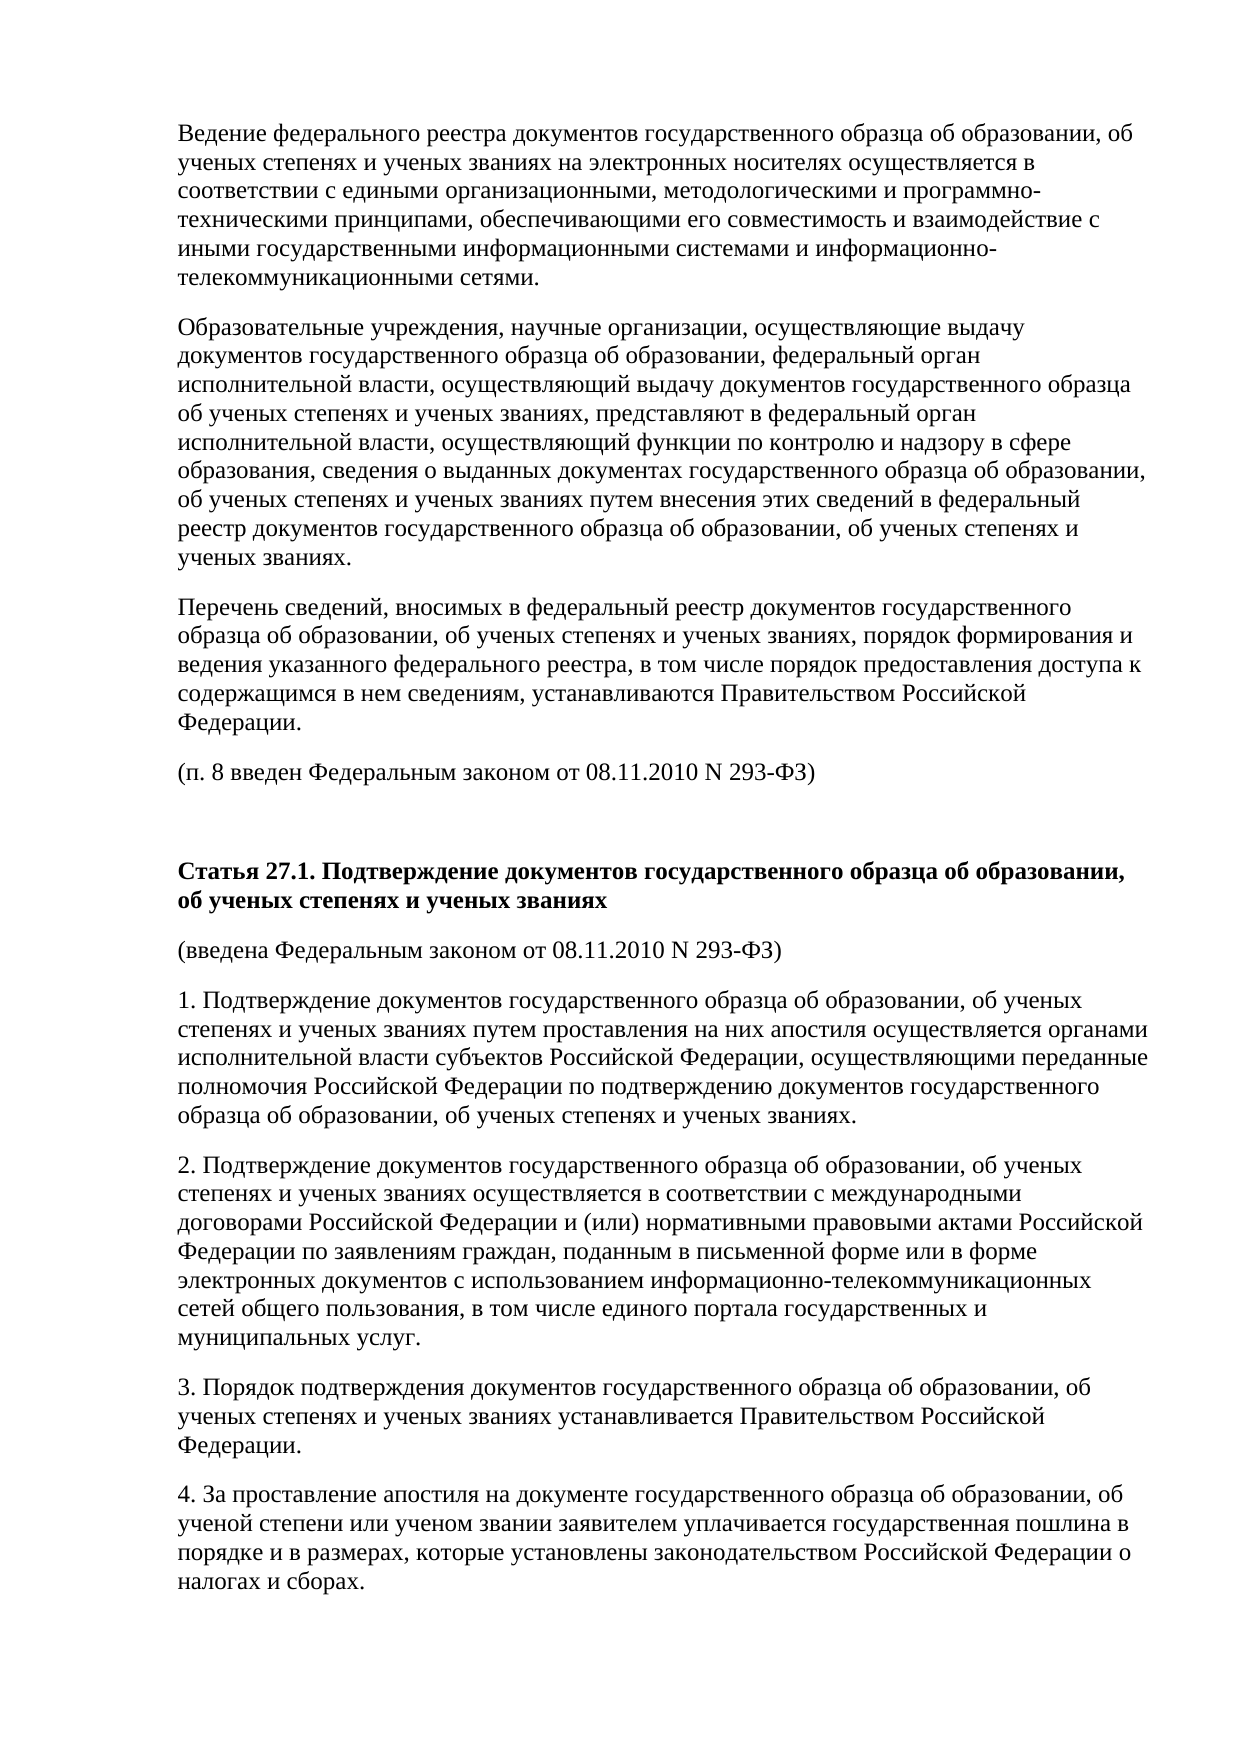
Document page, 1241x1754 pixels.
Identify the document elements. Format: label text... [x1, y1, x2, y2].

text 1. Подтверждение документов государственного образца об образовании, об ученых степенях и ученых званиях путем проставления на них апостиля осуществляется органами исполнительной власти субъектов Российской Федерации, осуществляющими переданные полномочия Российской Федерации по подтверждению документов государственного образца об образовании, об ученых степенях и ученых званиях. [177, 985, 1152, 1129]
text (п. 8 введен Федеральным законом от 08.11.2010 N 293-ФЗ) [177, 757, 1152, 785]
text Образовательные учреждения, научные организации, осуществляющие выдачу документов государственного образца об образовании, федеральный орган исполнительной власти, осуществляющий выдачу документов государственного образца об ученых степенях и ученых званиях, представляют в федеральный орган исполнительной власти, осуществляющий функции по контролю и надзору в сфере образования, сведения о выданных документах государственного образца об образовании, об ученых степенях и ученых званиях путем внесения этих сведений в федеральный реестр документов государственного образца об образовании, об ученых степенях и ученых званиях. [177, 312, 1152, 571]
text Статья 27.1. Подтверждение документов государственного образца об образовании, об ученых степенях и ученых званиях [177, 856, 1152, 914]
text 3. Порядок подтверждения документов государственного образца об образовании, об ученых степенях и ученых званиях устанавливается Правительством Российской Федерации. [177, 1372, 1152, 1458]
text Перечень сведений, вносимых в федеральный реестр документов государственного образца об образовании, об ученых степенях и ученых званиях, порядок формирования и ведения указанного федерального реестра, в том числе порядок предоставления доступа к содержащимся в нем сведениям, устанавливаются Правительством Российской Федерации. [177, 592, 1152, 735]
text 2. Подтверждение документов государственного образца об образовании, об ученых степенях и ученых званиях осуществляется в соответствии с международными договорами Российской Федерации и (или) нормативными правовыми актами Российской Федерации по заявлениям граждан, поданным в письменной форме или в форме электронных документов с использованием информационно-телекоммуникационных сетей общего пользования, в том числе единого портала государственных и муниципальных услуг. [177, 1150, 1152, 1351]
text (введена Федеральным законом от 08.11.2010 N 293-ФЗ) [177, 935, 1152, 964]
text Ведение федерального реестра документов государственного образца об образовании, об ученых степенях и ученых званиях на электронных носителях осуществляется в соответствии с едиными организационными, методологическими и программно-техническими принципами, обеспечивающими его совместимость и взаимодействие с иными государственными информационными системами и информационно-телекоммуникационными сетями. [177, 118, 1152, 291]
text 4. За проставление апостиля на документе государственного образца об образовании, об ученой степени или ученом звании заявителем уплачивается государственная пошлина в порядке и в размерах, которые установлены законодательством Российской Федерации о налогах и сборах. [177, 1479, 1152, 1594]
